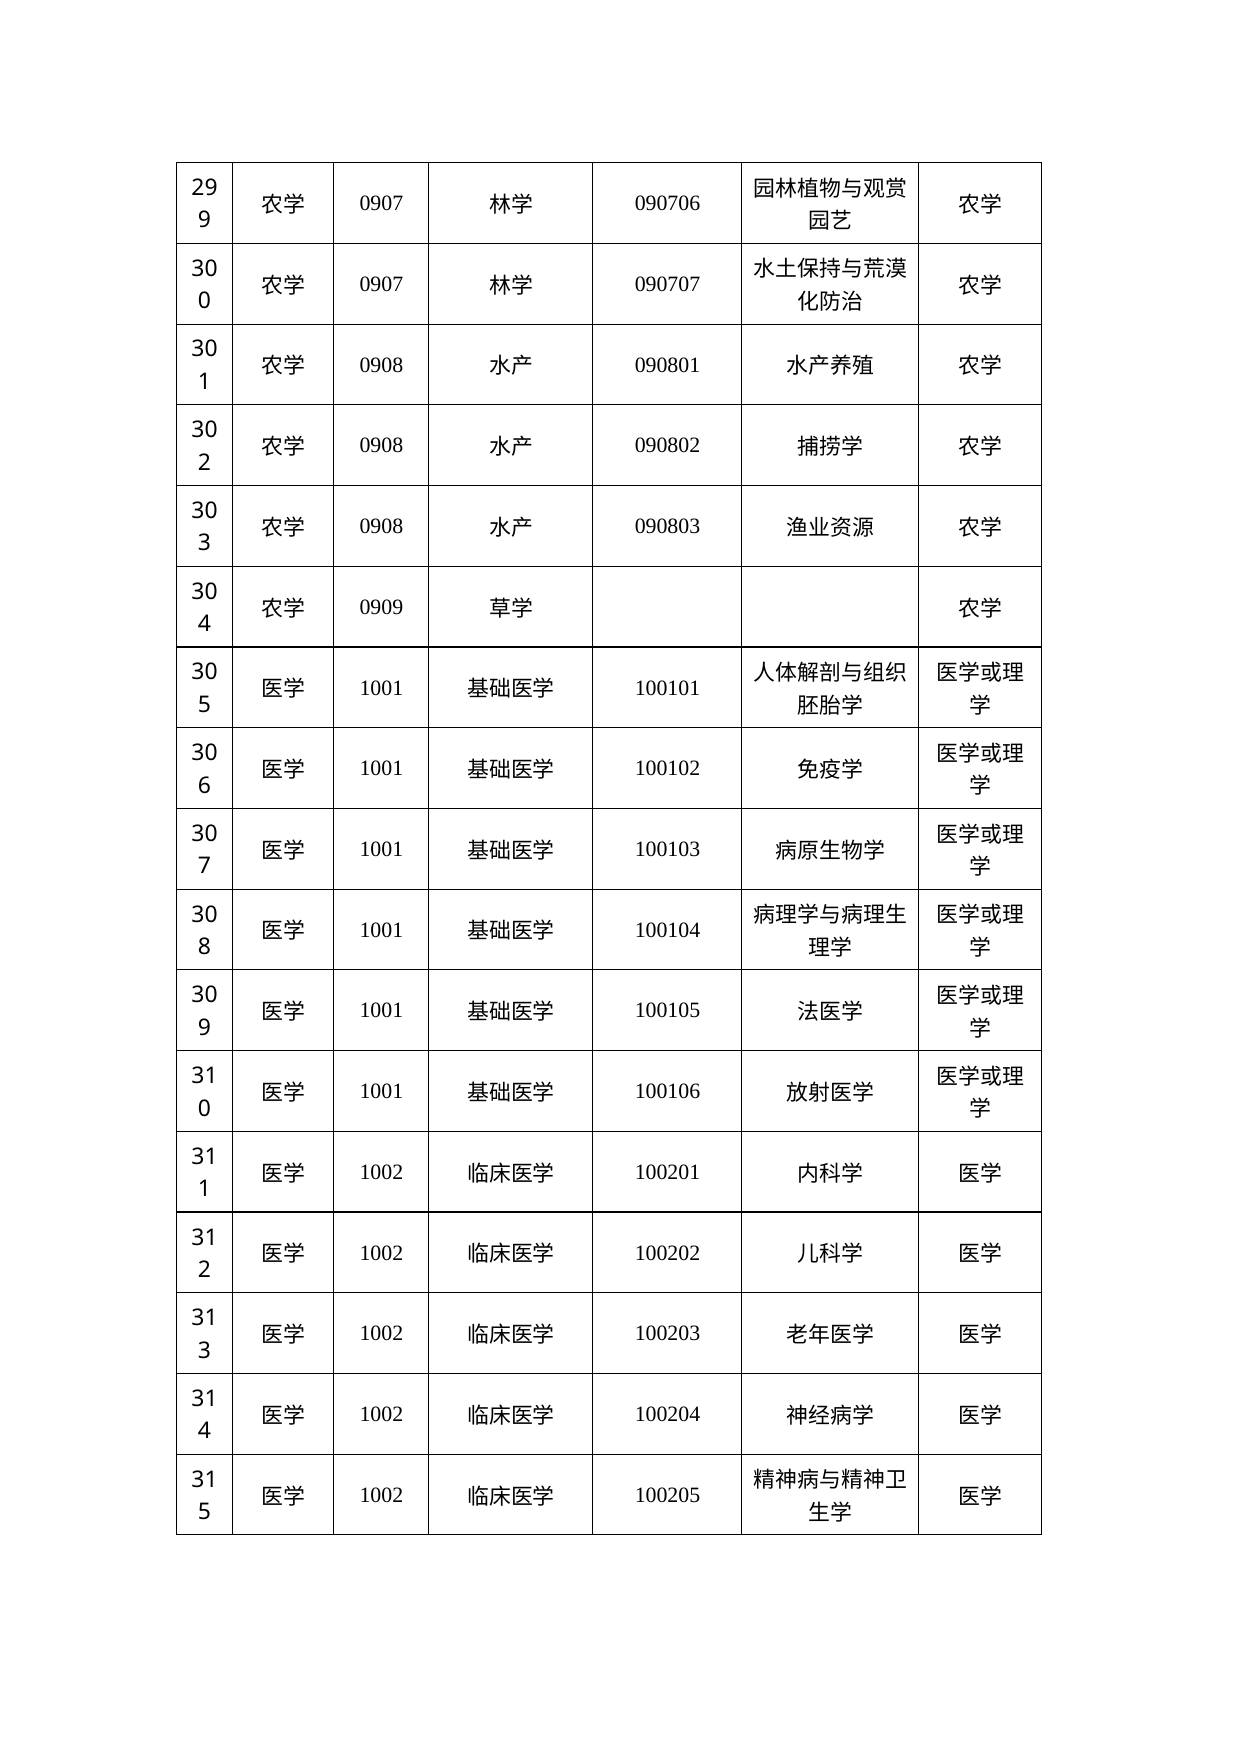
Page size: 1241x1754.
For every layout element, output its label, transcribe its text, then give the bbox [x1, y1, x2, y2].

table_cell 水产 [429, 325, 592, 404]
table_cell 1002 [334, 1213, 428, 1292]
table_cell 医学 [233, 1132, 333, 1211]
table_cell 农学 [233, 486, 333, 566]
table_cell 基础医学 [429, 648, 592, 727]
table_cell 临床医学 [429, 1374, 592, 1454]
table_cell 315 [177, 1455, 232, 1534]
table_cell 100106 [593, 1051, 741, 1131]
table_cell 医学 [233, 728, 333, 808]
table_cell 水产养殖 [742, 325, 918, 404]
table_cell 医学 [233, 1293, 333, 1373]
table_cell 1002 [334, 1293, 428, 1373]
table_cell 草学 [429, 567, 592, 646]
table_cell 090803 [593, 486, 741, 566]
table_cell [742, 567, 918, 646]
table_cell 医学 [919, 1293, 1041, 1373]
table_cell 100202 [593, 1213, 741, 1292]
table_cell 1002 [334, 1374, 428, 1454]
table_cell 医学 [233, 809, 333, 888]
table_cell 1001 [334, 809, 428, 888]
table_cell 090706 [593, 163, 741, 243]
table_cell 农学 [233, 325, 333, 404]
table_cell 1001 [334, 648, 428, 727]
table_cell 农学 [919, 163, 1041, 243]
table_cell 医学 [919, 1132, 1041, 1211]
table_cell 307 [177, 809, 232, 888]
table_cell 300 [177, 244, 232, 323]
table_cell 病原生物学 [742, 809, 918, 888]
table_cell 基础医学 [429, 970, 592, 1050]
table_cell 312 [177, 1213, 232, 1292]
table_cell 内科学 [742, 1132, 918, 1211]
table_cell 医学 [919, 1374, 1041, 1454]
table_cell 捕捞学 [742, 405, 918, 485]
table_cell 311 [177, 1132, 232, 1211]
table_cell 100204 [593, 1374, 741, 1454]
table_cell 0909 [334, 567, 428, 646]
table_cell 090707 [593, 244, 741, 323]
table_cell 0907 [334, 163, 428, 243]
table_cell 医学 [233, 1213, 333, 1292]
table_cell 法医学 [742, 970, 918, 1050]
table_cell 0908 [334, 405, 428, 485]
table_cell 农学 [233, 244, 333, 323]
table_cell 精神病与精神卫生学 [742, 1455, 918, 1534]
table_cell 314 [177, 1374, 232, 1454]
table_cell 1001 [334, 728, 428, 808]
table_cell 园林植物与观赏园艺 [742, 163, 918, 243]
table_cell 基础医学 [429, 728, 592, 808]
table_cell 309 [177, 970, 232, 1050]
table_cell 医学或理学 [919, 728, 1041, 808]
table_cell 医学或理学 [919, 1051, 1041, 1131]
table_cell 临床医学 [429, 1455, 592, 1534]
table_cell 301 [177, 325, 232, 404]
table_cell 林学 [429, 163, 592, 243]
table_cell 农学 [919, 405, 1041, 485]
table_cell 医学 [233, 1455, 333, 1534]
table_cell 1001 [334, 970, 428, 1050]
table_cell 0907 [334, 244, 428, 323]
table_cell 农学 [919, 244, 1041, 323]
table_cell 基础医学 [429, 1051, 592, 1131]
table_cell 308 [177, 890, 232, 969]
table_cell 农学 [233, 163, 333, 243]
table_cell 302 [177, 405, 232, 485]
table_cell 农学 [919, 486, 1041, 566]
table_cell 水土保持与荒漠化防治 [742, 244, 918, 323]
table_cell 病理学与病理生理学 [742, 890, 918, 969]
table_cell 1001 [334, 1051, 428, 1131]
table_cell 人体解剖与组织胚胎学 [742, 648, 918, 727]
table_cell 神经病学 [742, 1374, 918, 1454]
table_cell 农学 [233, 567, 333, 646]
table_cell 299 [177, 163, 232, 243]
table_cell 免疫学 [742, 728, 918, 808]
table_cell 医学或理学 [919, 809, 1041, 888]
table_cell 儿科学 [742, 1213, 918, 1292]
table_cell 100104 [593, 890, 741, 969]
table_cell 农学 [919, 567, 1041, 646]
table_cell 100103 [593, 809, 741, 888]
table_cell 医学或理学 [919, 890, 1041, 969]
table_cell 303 [177, 486, 232, 566]
table_cell 100105 [593, 970, 741, 1050]
table_cell 1001 [334, 890, 428, 969]
table_cell 医学 [919, 1455, 1041, 1534]
table_cell 医学 [233, 970, 333, 1050]
table_cell 老年医学 [742, 1293, 918, 1373]
table_cell 医学 [919, 1213, 1041, 1292]
table_cell 310 [177, 1051, 232, 1131]
table_cell 医学 [233, 1374, 333, 1454]
table_cell 医学 [233, 1051, 333, 1131]
table_cell 临床医学 [429, 1213, 592, 1292]
table_cell 100101 [593, 648, 741, 727]
table_cell 090802 [593, 405, 741, 485]
table_cell 农学 [919, 325, 1041, 404]
table_cell 306 [177, 728, 232, 808]
table_cell 医学 [233, 648, 333, 727]
table_cell 临床医学 [429, 1132, 592, 1211]
table_cell 农学 [233, 405, 333, 485]
table_cell 313 [177, 1293, 232, 1373]
table_cell 0908 [334, 486, 428, 566]
table_cell 090801 [593, 325, 741, 404]
table_cell 304 [177, 567, 232, 646]
table_cell 1002 [334, 1132, 428, 1211]
table_cell 基础医学 [429, 809, 592, 888]
table_cell 水产 [429, 486, 592, 566]
table_cell 水产 [429, 405, 592, 485]
table_cell 渔业资源 [742, 486, 918, 566]
table_cell 放射医学 [742, 1051, 918, 1131]
table_cell 医学 [233, 890, 333, 969]
table_cell 1002 [334, 1455, 428, 1534]
table_cell 基础医学 [429, 890, 592, 969]
table_cell 100203 [593, 1293, 741, 1373]
table_cell 100205 [593, 1455, 741, 1534]
table_cell 100102 [593, 728, 741, 808]
table_cell [593, 567, 741, 646]
table_cell 0908 [334, 325, 428, 404]
table_cell 305 [177, 648, 232, 727]
table_cell 医学或理学 [919, 648, 1041, 727]
table_cell 临床医学 [429, 1293, 592, 1373]
table_cell 林学 [429, 244, 592, 323]
table_cell 100201 [593, 1132, 741, 1211]
table_cell 医学或理学 [919, 970, 1041, 1050]
